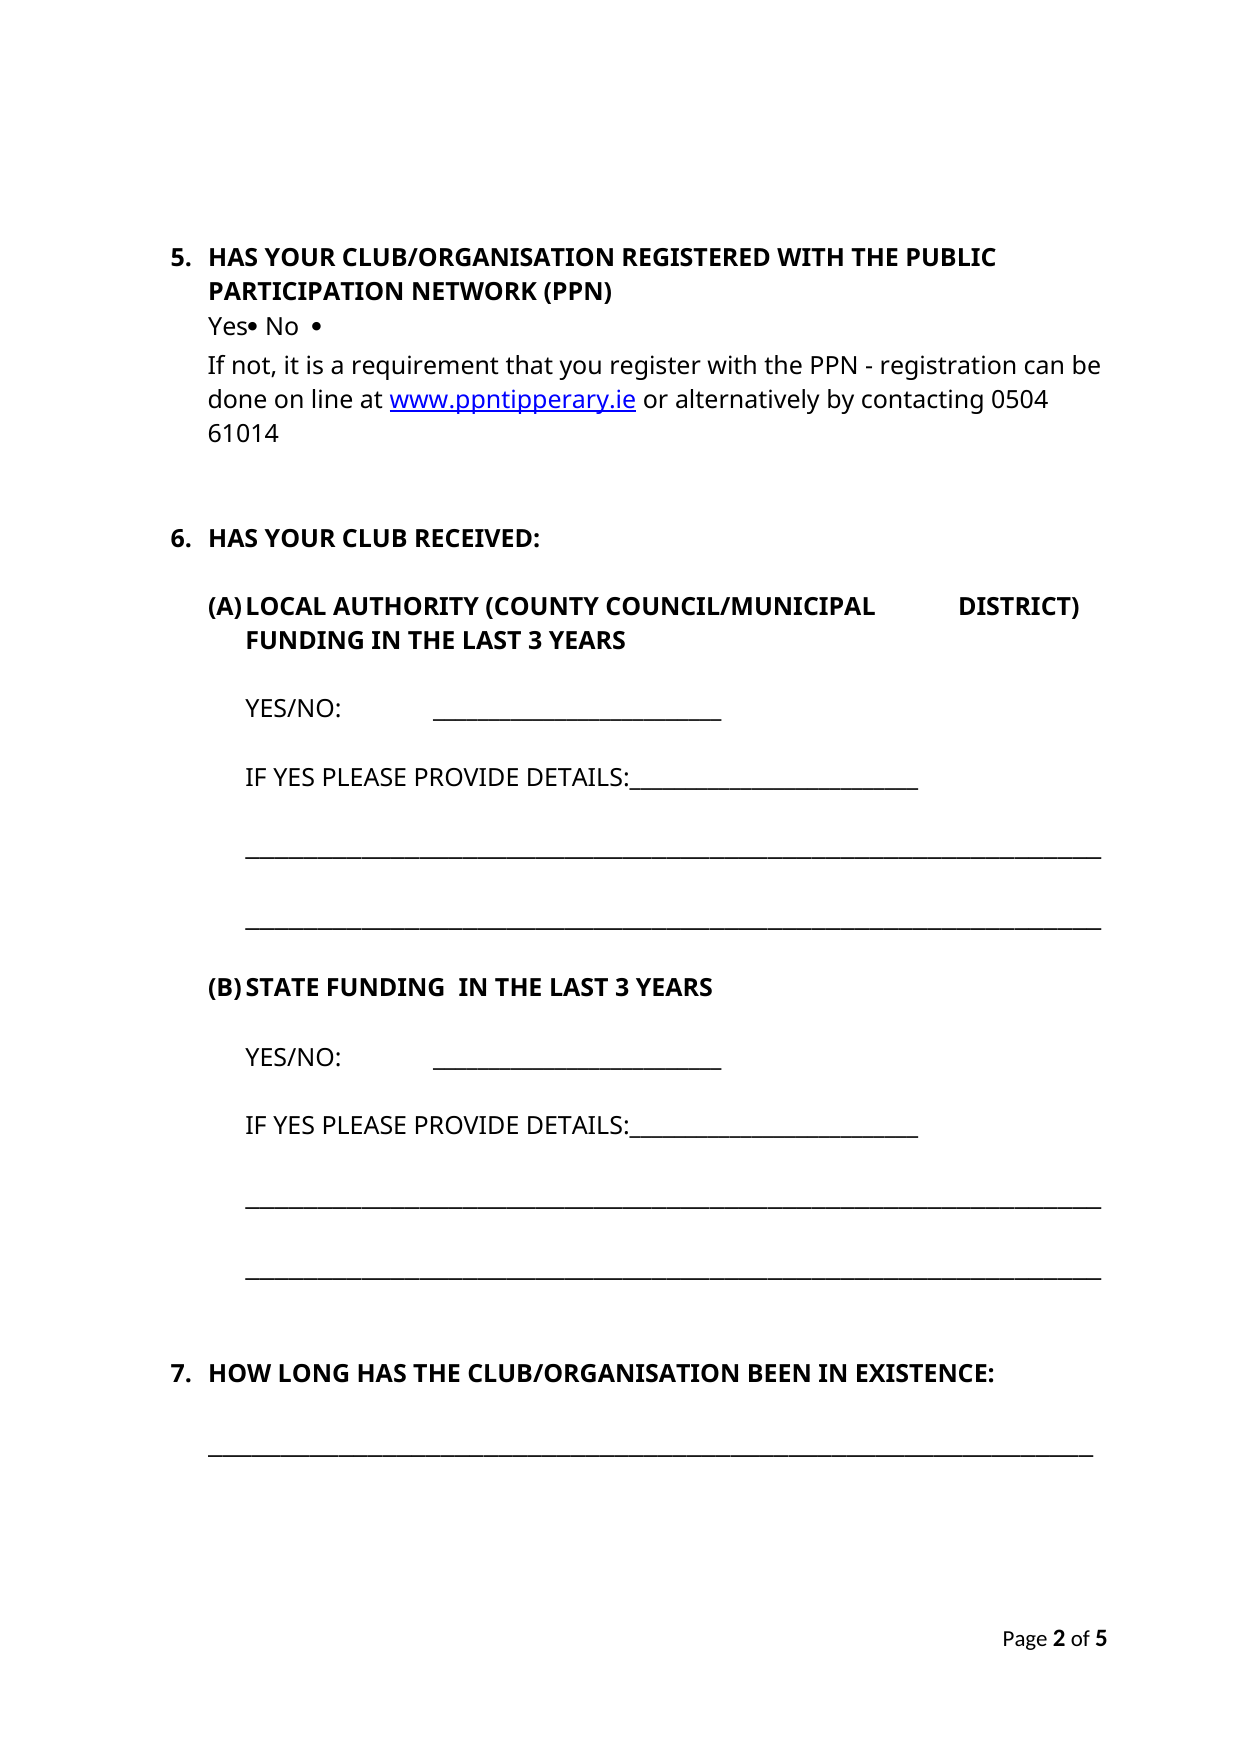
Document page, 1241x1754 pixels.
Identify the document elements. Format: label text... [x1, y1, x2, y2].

list HAS YOUR CLUB/ORGANISATION REGISTERED WITH THE PUBLIC PARTICIPATION NETWORK (PPN) [170, 240, 1107, 308]
text _____________________________________________________________ [208, 1425, 1107, 1461]
text ___________________________________________________________ [245, 1177, 1107, 1213]
text YES/NO: __________________________ [245, 1039, 1107, 1073]
list HAS YOUR CLUB RECEIVED: [170, 521, 1107, 555]
list If not, it is a requirement that you register with the PPN - registration can be done on line at www.ppntipperary.ie or alternatively by contacting 0504 61014 [207, 347, 1107, 449]
text IF YES PLEASE PROVIDE DETAILS:__________________________ [245, 1108, 1107, 1142]
list LOCAL AUTHORITY (COUNTY COUNCIL/MUNICIPAL DISTRICT) FUNDING IN THE LAST 3 YEARS [208, 589, 1107, 657]
list HOW LONG HAS THE CLUB/ORGANISATION BEEN IN EXISTENCE: [170, 1355, 1107, 1389]
text ___________________________________________________________ [245, 1248, 1107, 1284]
list STATE FUNDING IN THE LAST 3 YEARS [208, 970, 1107, 1004]
text IF YES PLEASE PROVIDE DETAILS:__________________________ [245, 759, 1107, 793]
text ___________________________________________________________ [245, 898, 1107, 934]
text ___________________________________________________________ [245, 827, 1107, 863]
list Yes No [208, 308, 1107, 342]
text YES/NO: __________________________ [245, 691, 1107, 725]
